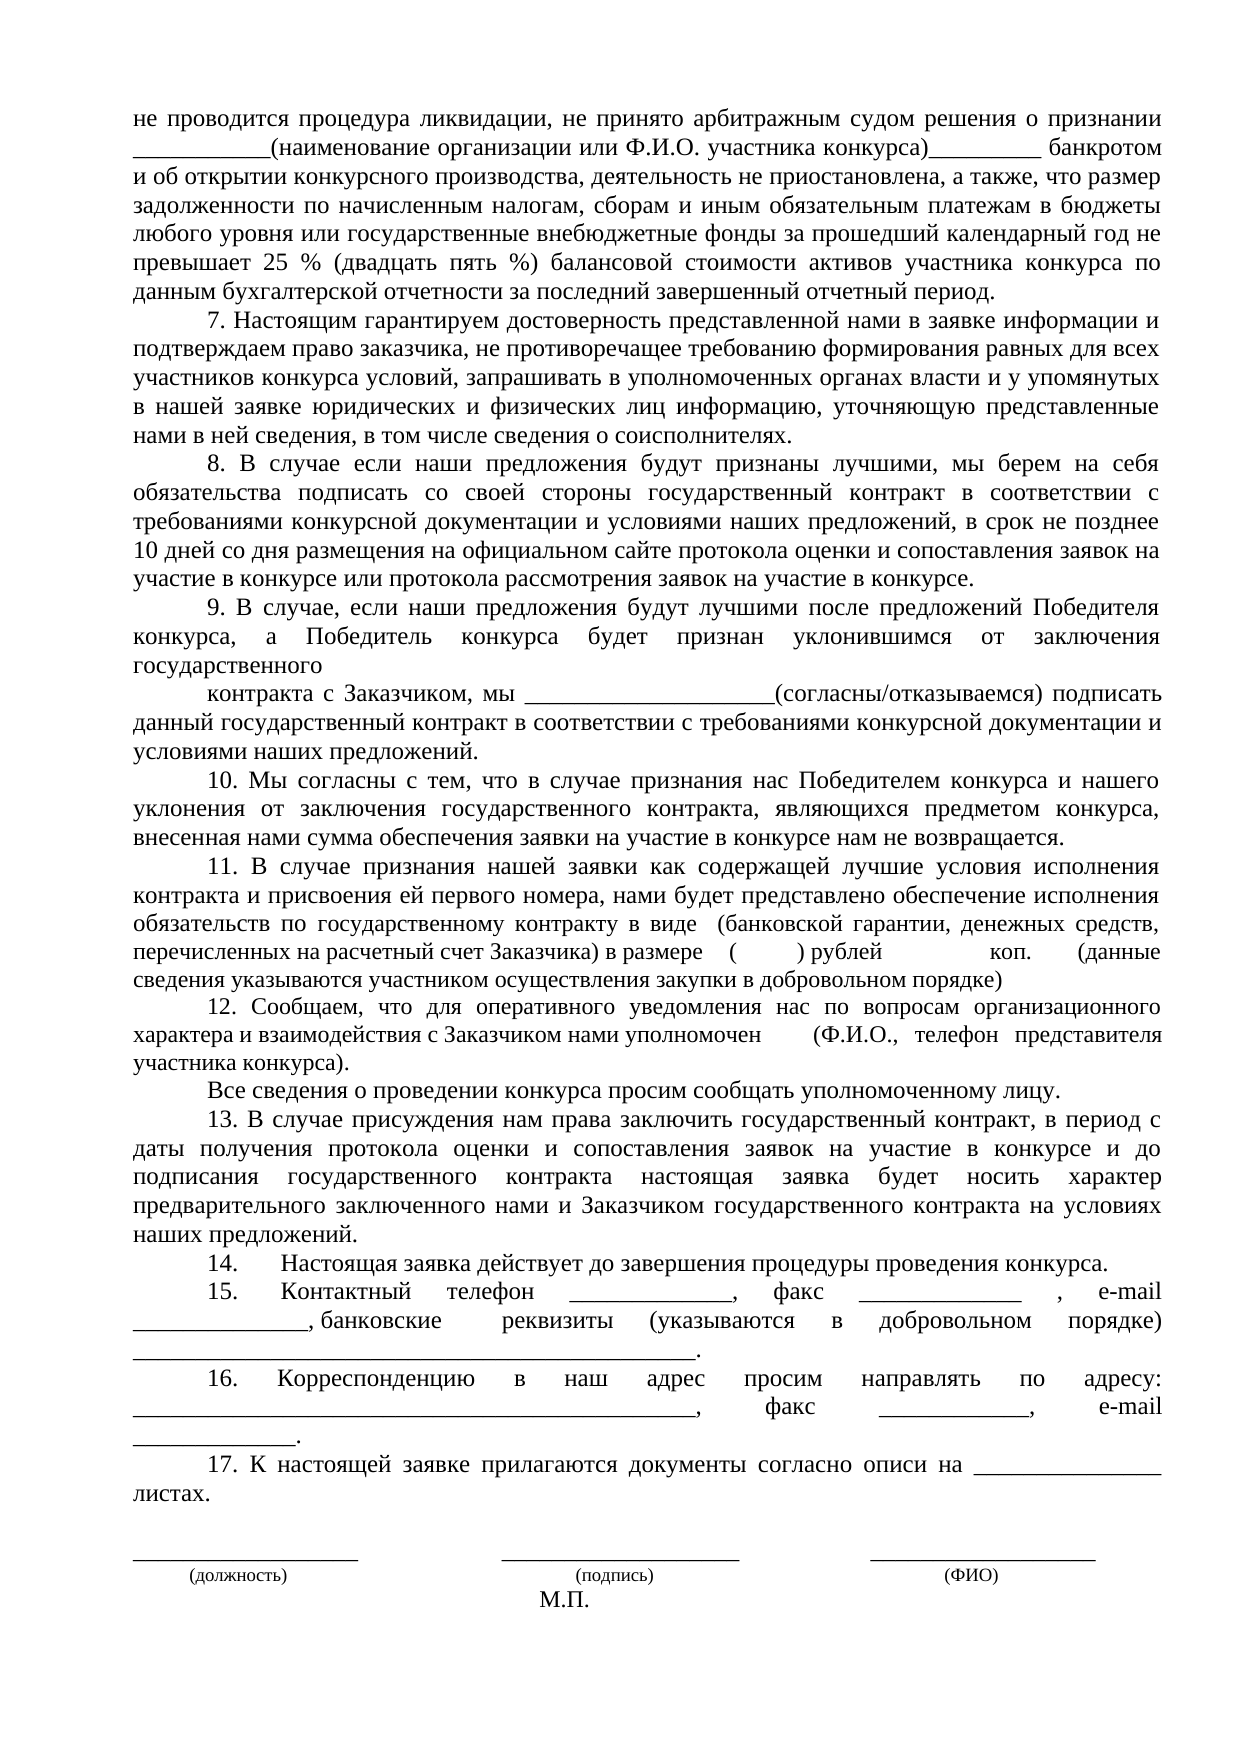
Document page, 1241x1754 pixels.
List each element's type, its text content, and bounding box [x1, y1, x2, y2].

text Все сведения о проведении конкурса просим сообщать уполномоченному лицу. [133, 1075, 1163, 1104]
text М.П. [539, 1586, 1163, 1613]
subtitle 17. К настоящей заявке прилагаются документы согласно описи на _______________ листах. [133, 1449, 1163, 1506]
text 10. Мы согласны с тем, что в случае признания нас Победителем конкурса и нашего уклонения от заключения государственного контракта, являющихся предметом конкурса, внесенная нами сумма обеспечения заявки на участие в конкурсе нам не возвращается. [133, 765, 1161, 851]
text 8. В случае если наши предложения будут признаны лучшими, мы берем на себя обязательства подписать со своей стороны государственный контракт в соответствии с требованиями конкурсной документации и условиями наших предложений, в срок не позднее 10 дней со дня размещения на официальном сайте протокола оценки и сопоставления заявок на участие в конкурсе или протокола рассмотрения заявок на участие в конкурсе. [133, 448, 1161, 592]
text 7. Настоящим гарантируем достоверность представленной нами в заявке информации и подтверждаем право заказчика, не противоречащее требованию формирования равных для всех участников конкурса условий, запрашивать в уполномоченных органах власти и у упомянутых в нашей заявке юридических и физических лиц информацию, уточняющую представленные нами в ней сведения, в том числе сведения о соисполнителях. [133, 305, 1161, 448]
text __________________ ___________________ __________________ [133, 1535, 1163, 1564]
text (должность) (подпись) (ФИО) [133, 1564, 1163, 1586]
text 13. В случае присуждения нам права заключить государственный контракт, в период с даты получения протокола оценки и сопоставления заявок на участие в конкурсе и до подписания государственного контракта настоящая заявка будет носить характер предварительного заключенного нами и Заказчиком государственного контракта на условиях наших предложений. [133, 1104, 1163, 1248]
text 9. В случае, если наши предложения будут лучшими после предложений Победителя конкурса, а Победитель конкурса будет признан уклонившимся от заключения государственного [133, 592, 1161, 678]
text 11. В случае признания нашей заявки как содержащей лучшие условия исполнения контракта и присвоения ей первого номера, нами будет представлено обеспечение исполнения обязательств по государственному контракту в виде (банковской гарантии, денежных средств, перечисленных на расчетный счет Заказчика) в размере ( ) рублей коп. (данные сведения указываются участником осуществления закупки в добровольном порядке) [133, 851, 1161, 992]
text 15. Контактный телефон _____________, факс _____________ , e-mail ______________, банковские реквизиты (указываются в добровольном порядке) _____________________________________________. [133, 1276, 1163, 1363]
text 12. Сообщаем, что для оперативного уведомления нас по вопросам организационного характера и взаимодействия с Заказчиком нами уполномочен (Ф.И.О., телефон представителя участника конкурса). [133, 992, 1163, 1075]
text 16. Корреспонденцию в наш адрес просим направлять по адресу: _____________________________________________, факс ____________, e-mail _____________. [133, 1363, 1163, 1449]
text контракта с Заказчиком, мы ____________________(согласны/отказываемся) подписать данный государственный контракт в соответствии с требованиями конкурсной документации и условиями наших предложений. [133, 678, 1163, 765]
text не проводится процедура ликвидации, не принято арбитражным судом решения о признании ___________(наименование организации или Ф.И.О. участника конкурса)_________ банкротом и об открытии конкурсного производства, деятельность не приостановлена, а также, что размер задолженности по начисленным налогам, сборам и иным обязательным платежам в бюджеты любого уровня или государственные внебюджетные фонды за прошедший календарный год не превышает 25 % (двадцать пять %) балансовой стоимости активов участника конкурса по данным бухгалтерской отчетности за последний завершенный отчетный период. [133, 103, 1163, 305]
text 14. Настоящая заявка действует до завершения процедуры проведения конкурса. [133, 1248, 1163, 1276]
